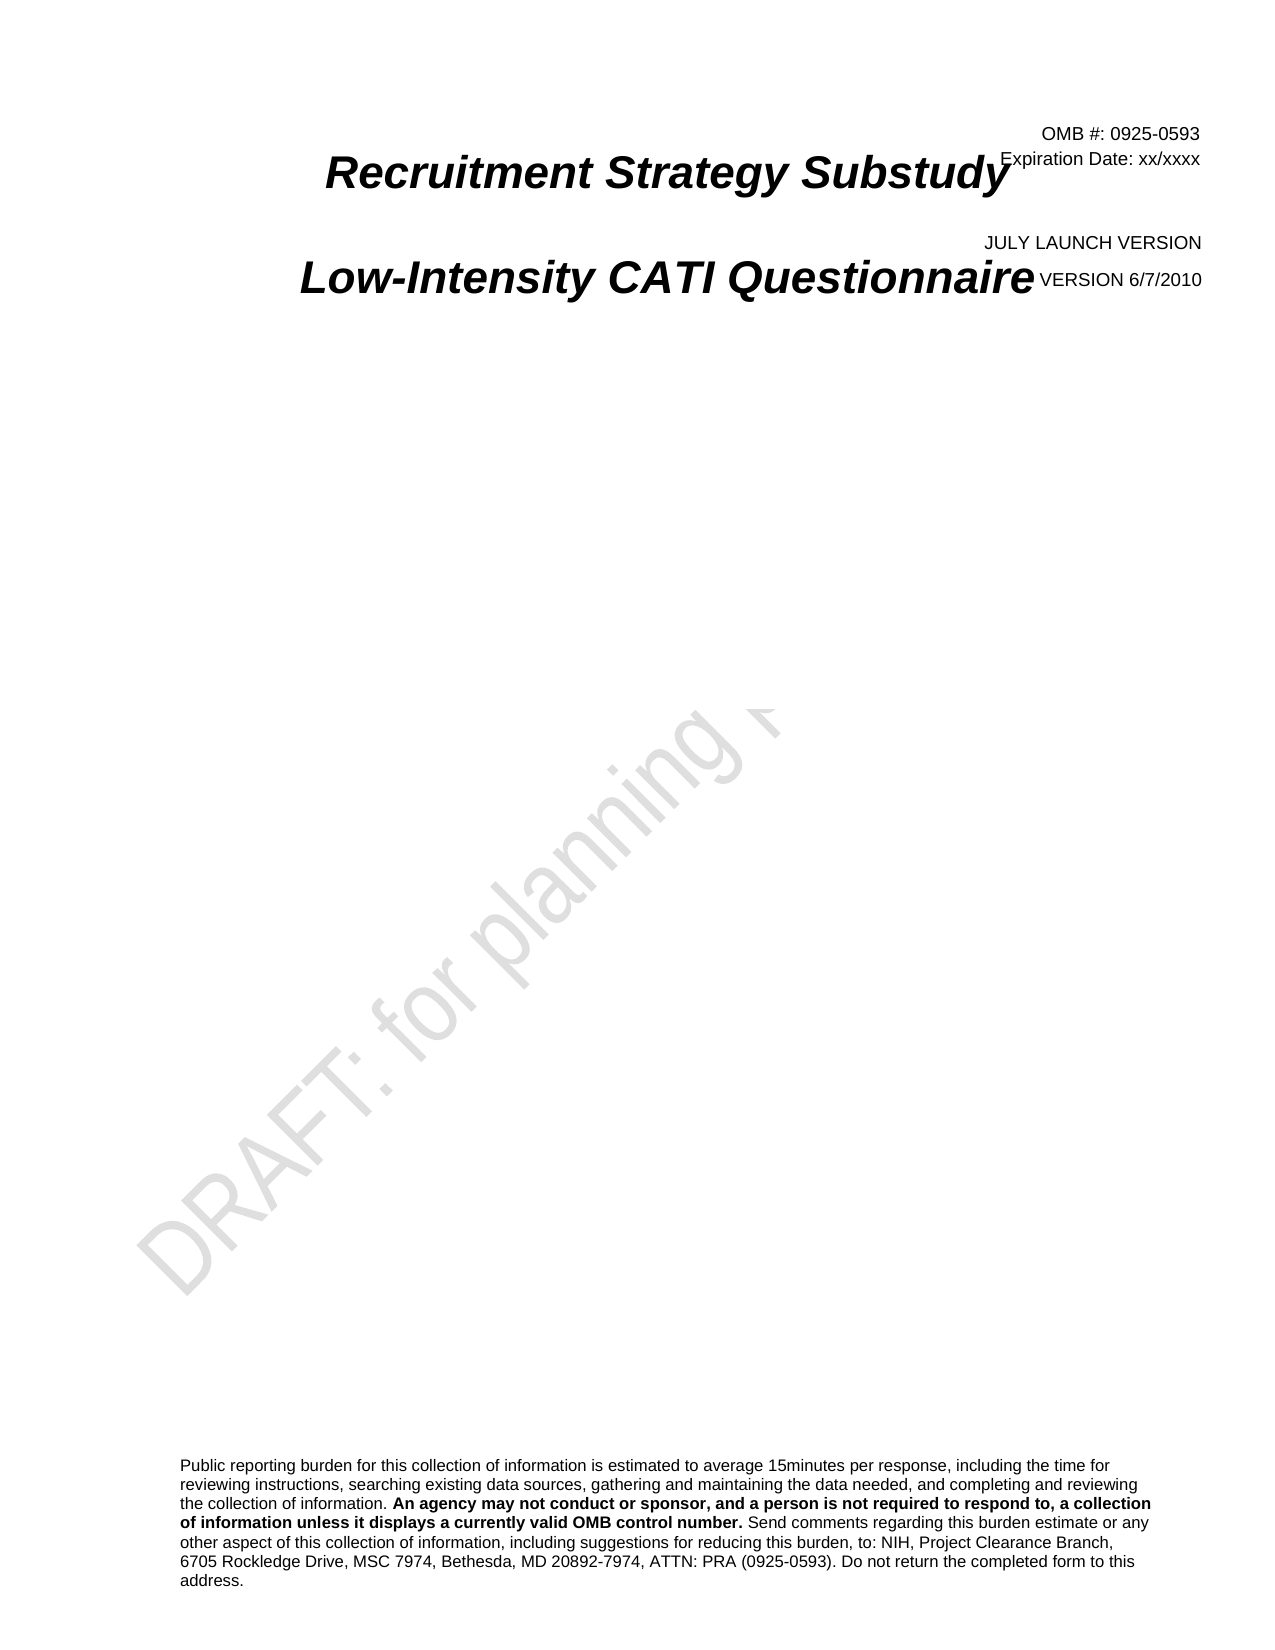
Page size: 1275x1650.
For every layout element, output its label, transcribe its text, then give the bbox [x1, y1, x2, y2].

text Recruitment Strategy Substudy [180, 145, 1155, 198]
text Low-Intensity CATI Questionnaire [180, 251, 1155, 303]
